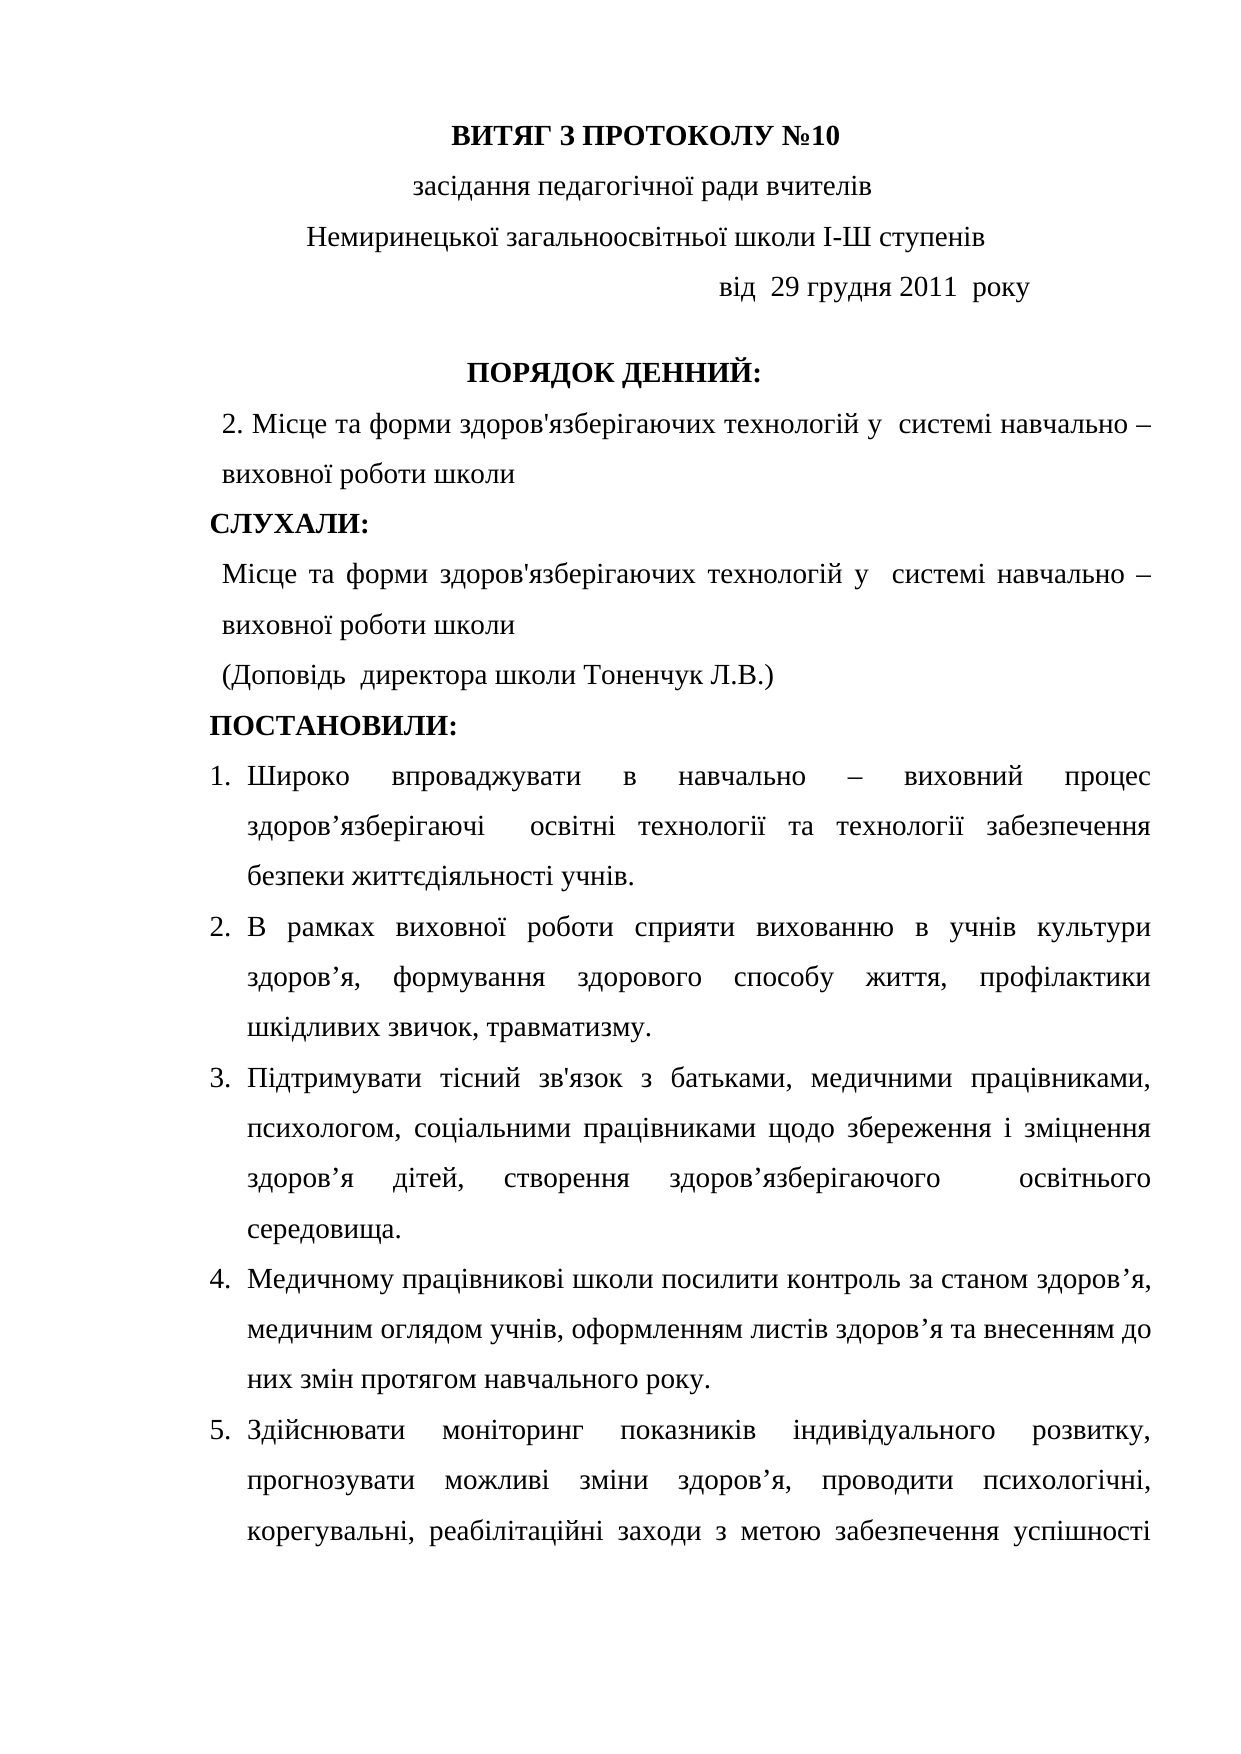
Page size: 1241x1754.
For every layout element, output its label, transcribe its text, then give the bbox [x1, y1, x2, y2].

text Немиринецької загальноосвітньої школи І-Ш ступенів [133, 219, 1152, 252]
text від 29 грудня 2011 року [719, 269, 1152, 303]
text СЛУХАЛИ: [133, 506, 1152, 540]
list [209, 1412, 1152, 1546]
list Підтримувати тісний зв'язок з батьками, медичними працівниками, психологом, соціальними працівниками щодо збереження і зміцнення здоров’я дітей, створення здоров’язберігаючого освітнього середовища. [209, 1060, 1152, 1244]
text 2. Місце та форми здоров'язберігаючих технологій у системі навчально – виховної роботи школи [222, 406, 1152, 489]
text засідання педагогічної ради вчителів [133, 168, 1152, 202]
text ПОСТАНОВИЛИ: [133, 708, 648, 741]
list В рамках виховної роботи сприяти вихованню в учнів культури здоров’я, формування здорового способу життя, профілактики шкідливих звичок, травматизму. [209, 909, 1152, 1043]
text (Доповідь директора школи Тоненчук Л.В.) [222, 657, 1152, 691]
text ВИТЯГ З ПРОТОКОЛУ №10 [295, 118, 996, 152]
list Медичному працівникові школи посилити контроль за станом здоров’я, медичним оглядом учнів, оформленням листів здоров’я та внесенням до них змін протягом навчального року. [209, 1261, 1152, 1395]
text ПОРЯДОК ДЕННИЙ: [133, 355, 1096, 389]
text Місце та форми здоров'язберігаючих технологій у системі навчально – виховної роботи школи [222, 557, 1152, 641]
list Широко впроваджувати в навчально – виховний процес здоров’язберігаючі освітні технології та технології забезпечення безпеки життєдіяльності учнів. [209, 758, 1152, 892]
